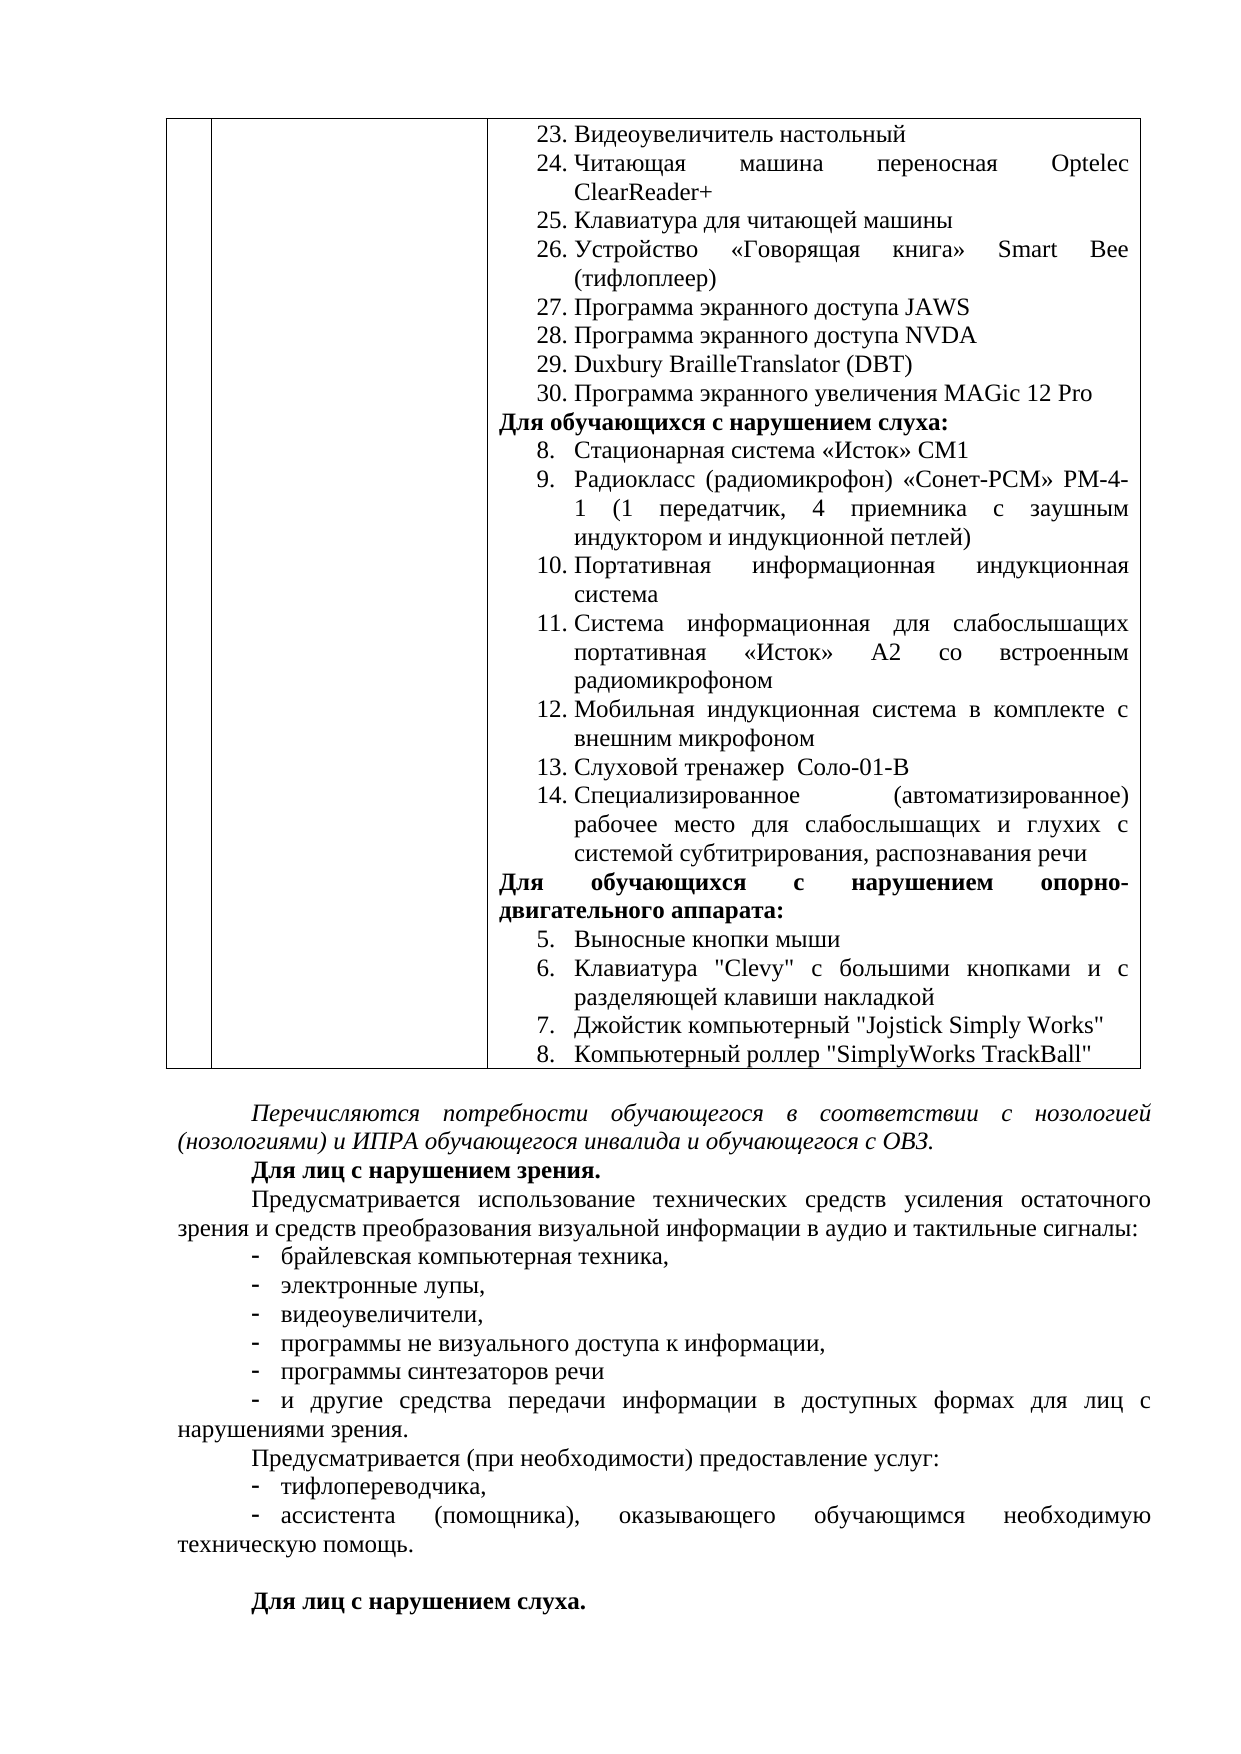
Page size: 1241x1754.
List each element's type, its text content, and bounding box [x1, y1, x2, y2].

list электронные лупы, [177, 1270, 1152, 1299]
table_cell 2. [167, 119, 211, 1068]
text Для лиц с нарушением зрения. [177, 1155, 1152, 1184]
list и другие средства передачи информации в доступных формах для лиц с нарушениями зрения. [177, 1385, 1152, 1443]
list тифлопереводчика, [177, 1471, 1152, 1500]
list видеоувеличители, [177, 1299, 1152, 1328]
text Предусматривается (при необходимости) предоставление услуг: [177, 1443, 1152, 1471]
list ассистента (помощника), оказывающего обучающимся необходимую техническую помощь. [177, 1500, 1152, 1558]
text Перечисляются потребности обучающегося в соответствии с нозологией (нозологиями) и ИПРА обучающегося инвалида и обучающегося с ОВЗ. [177, 1098, 1152, 1155]
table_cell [488, 119, 1140, 1068]
text Для лиц с нарушением слуха. [177, 1586, 1152, 1615]
list программы синтезаторов речи [177, 1356, 1152, 1385]
list брайлевская компьютерная техника, [177, 1241, 1152, 1270]
text Предусматривается использование технических средств усиления остаточного зрения и средств преобразования визуальной информации в аудио и тактильные сигналы: [177, 1184, 1152, 1241]
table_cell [212, 119, 487, 1068]
list программы не визуального доступа к информации, [177, 1328, 1152, 1356]
